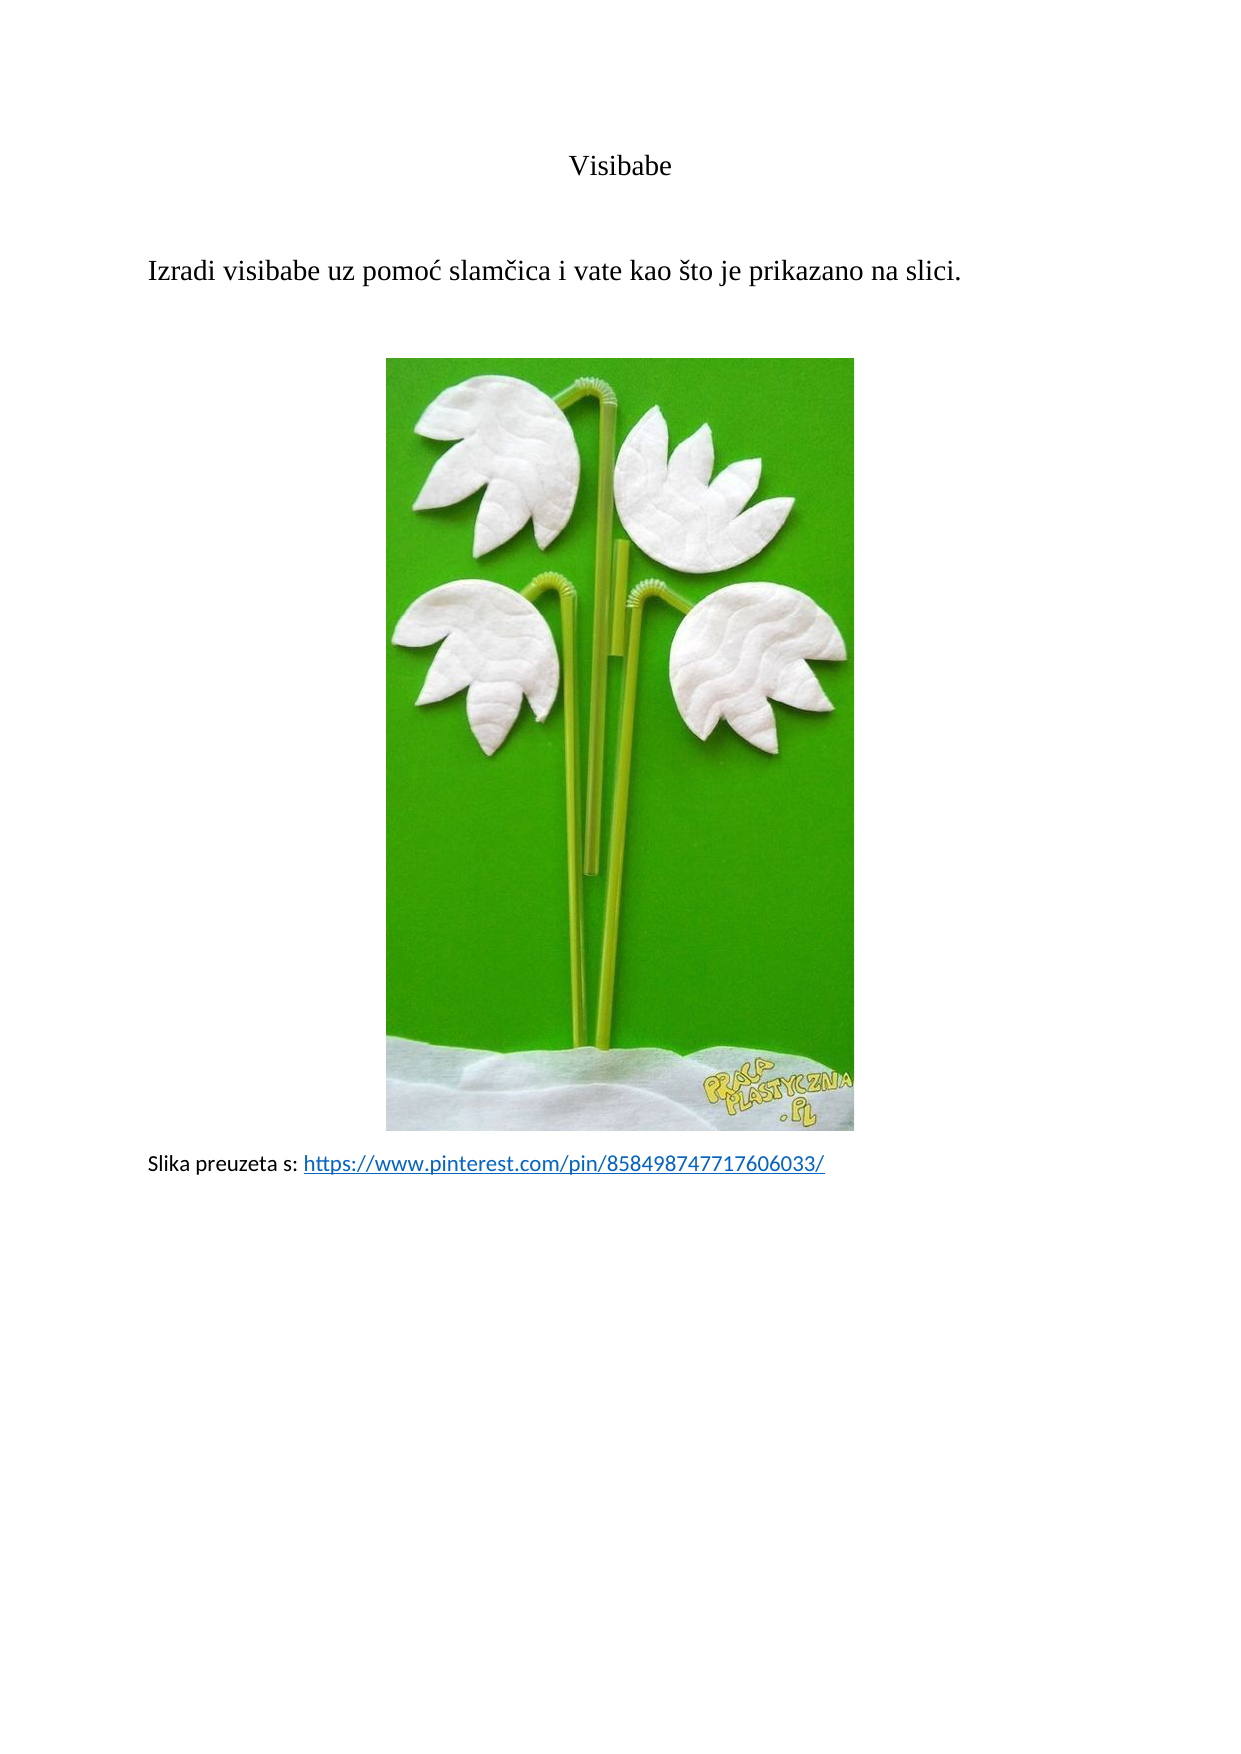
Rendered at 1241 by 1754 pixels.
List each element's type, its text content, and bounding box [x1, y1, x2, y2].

text Izradi visibabe uz pomoć slamčica i vate kao što je prikazano na slici. [148, 253, 1093, 287]
text Visibabe [148, 148, 1093, 181]
text Slika preuzeta s: https://www.pinterest.com/pin/858498747717606033/ [148, 1149, 1093, 1177]
picture [386, 358, 855, 1131]
